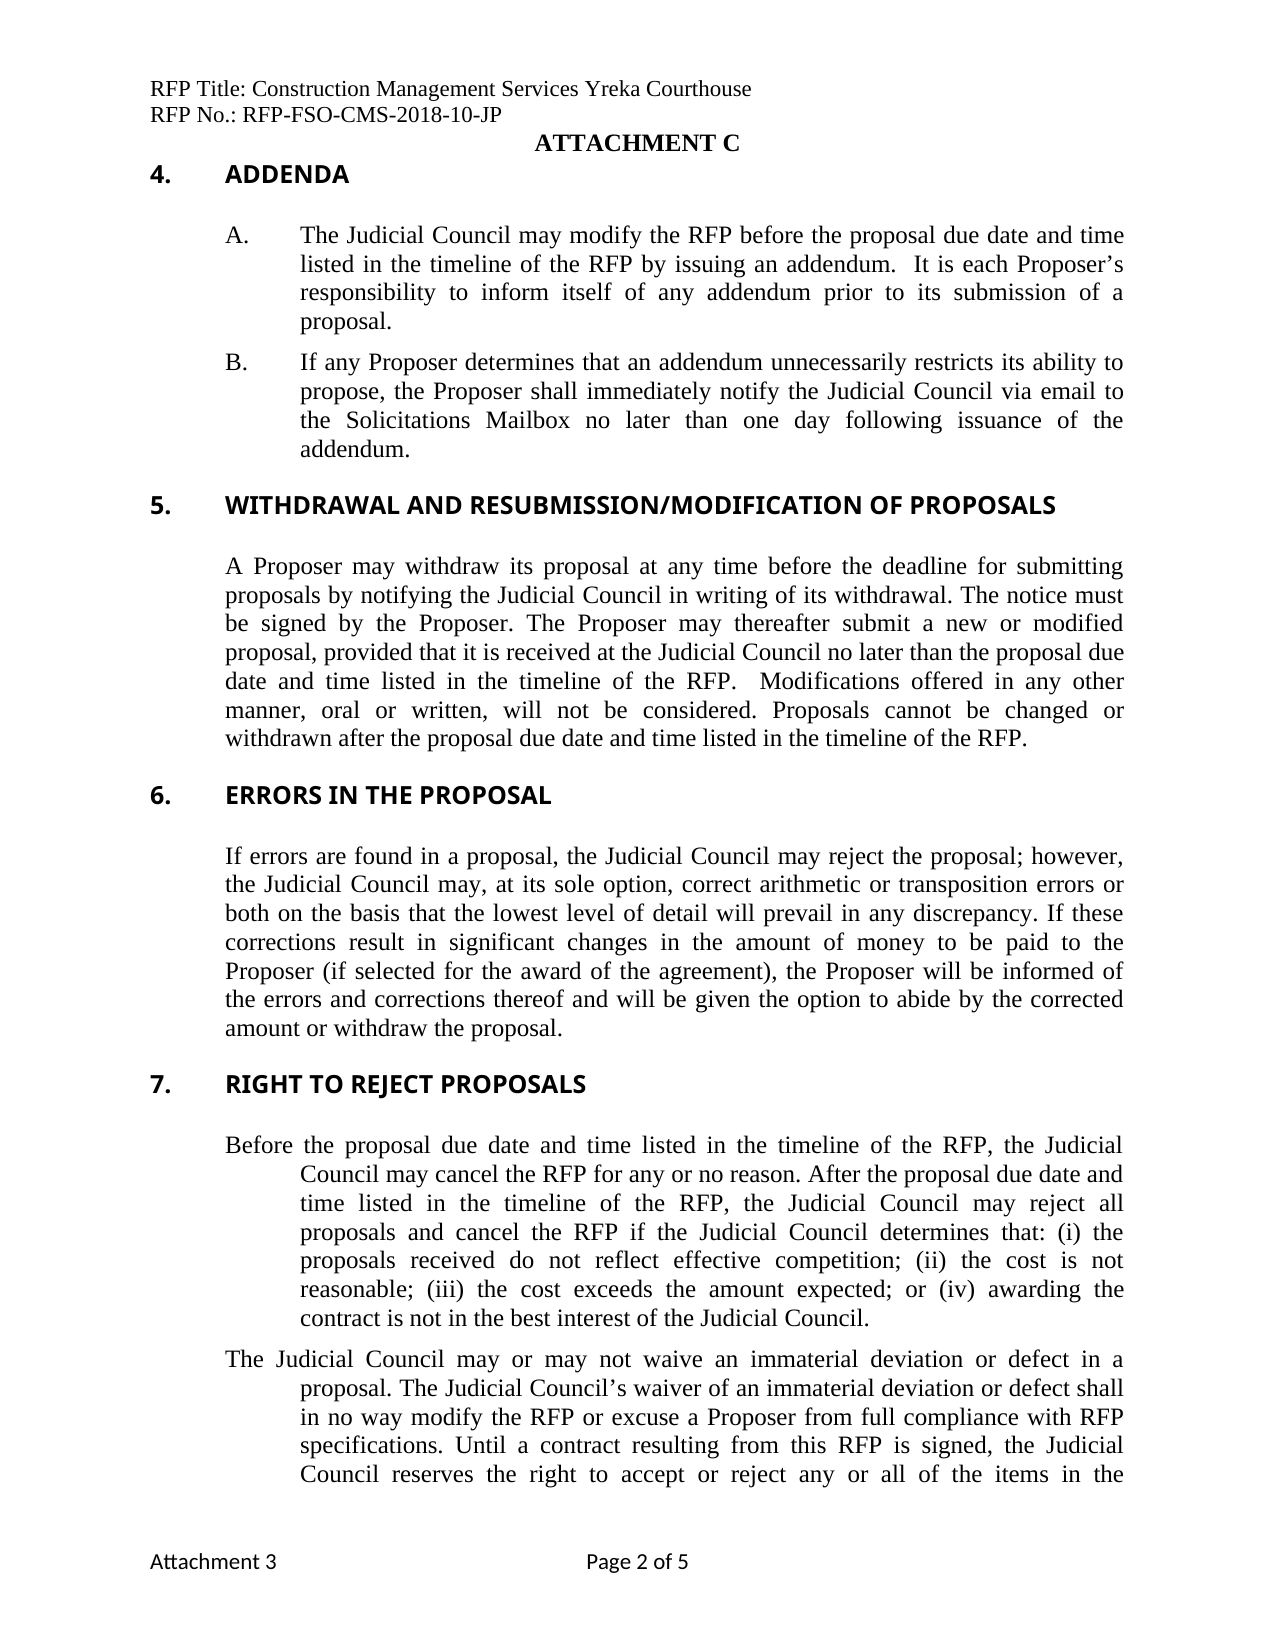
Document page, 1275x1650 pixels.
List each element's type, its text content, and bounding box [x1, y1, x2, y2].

list ERRORS IN THE PROPOSAL [150, 777, 1125, 811]
list WITHDRAWAL AND RESUBMISSION/MODIFICATION OF PROPOSALS [150, 487, 1125, 522]
text B. If any Proposer determines that an addendum unnecessarily restricts its ability to propose, the Proposer shall immediately notify the Judicial Council via email to the Solicitations Mailbox no later than one day following issuance of the addendum. [225, 347, 1125, 462]
list ADDENDA [150, 156, 1125, 191]
text If errors are found in a proposal, the Judicial Council may reject the proposal; however, the Judicial Council may, at its sole option, correct arithmetic or transposition errors or both on the basis that the lowest level of detail will prevail in any discrepancy. If these corrections result in significant changes in the amount of money to be paid to the Proposer (if selected for the award of the agreement), the Proposer will be informed of the errors and corrections thereof and will be given the option to abide by the corrected amount or withdraw the proposal. [225, 841, 1125, 1042]
list RIGHT TO REJECT proposals [150, 1067, 1125, 1101]
list Before the proposal due date and time listed in the timeline of the RFP, the Judicial Council may cancel the RFP for any or no reason. After the proposal due date and time listed in the timeline of the RFP, the Judicial Council may reject all proposals and cancel the RFP if the Judicial Council determines that: (i) the proposals received do not reflect effective competition; (ii) the cost is not reasonable; (iii) the cost exceeds the amount expected; or (iv) awarding the contract is not in the best interest of the Judicial Council. [225, 1131, 1125, 1332]
text A. The Judicial Council may modify the RFP before the proposal due date and time listed in the timeline of the RFP by issuing an addendum. It is each Proposer’s responsibility to inform itself of any addendum prior to its submission of a proposal. [225, 220, 1125, 335]
text A Proposer may withdraw its proposal at any time before the deadline for submitting proposals by notifying the Judicial Council in writing of its withdrawal. The notice must be signed by the Proposer. The Proposer may thereafter submit a new or modified proposal, provided that it is received at the Judicial Council no later than the proposal due date and time listed in the timeline of the RFP. Modifications offered in any other manner, oral or written, will not be considered. Proposals cannot be changed or withdrawn after the proposal due date and time listed in the timeline of the RFP. [225, 551, 1125, 752]
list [225, 1344, 1125, 1488]
